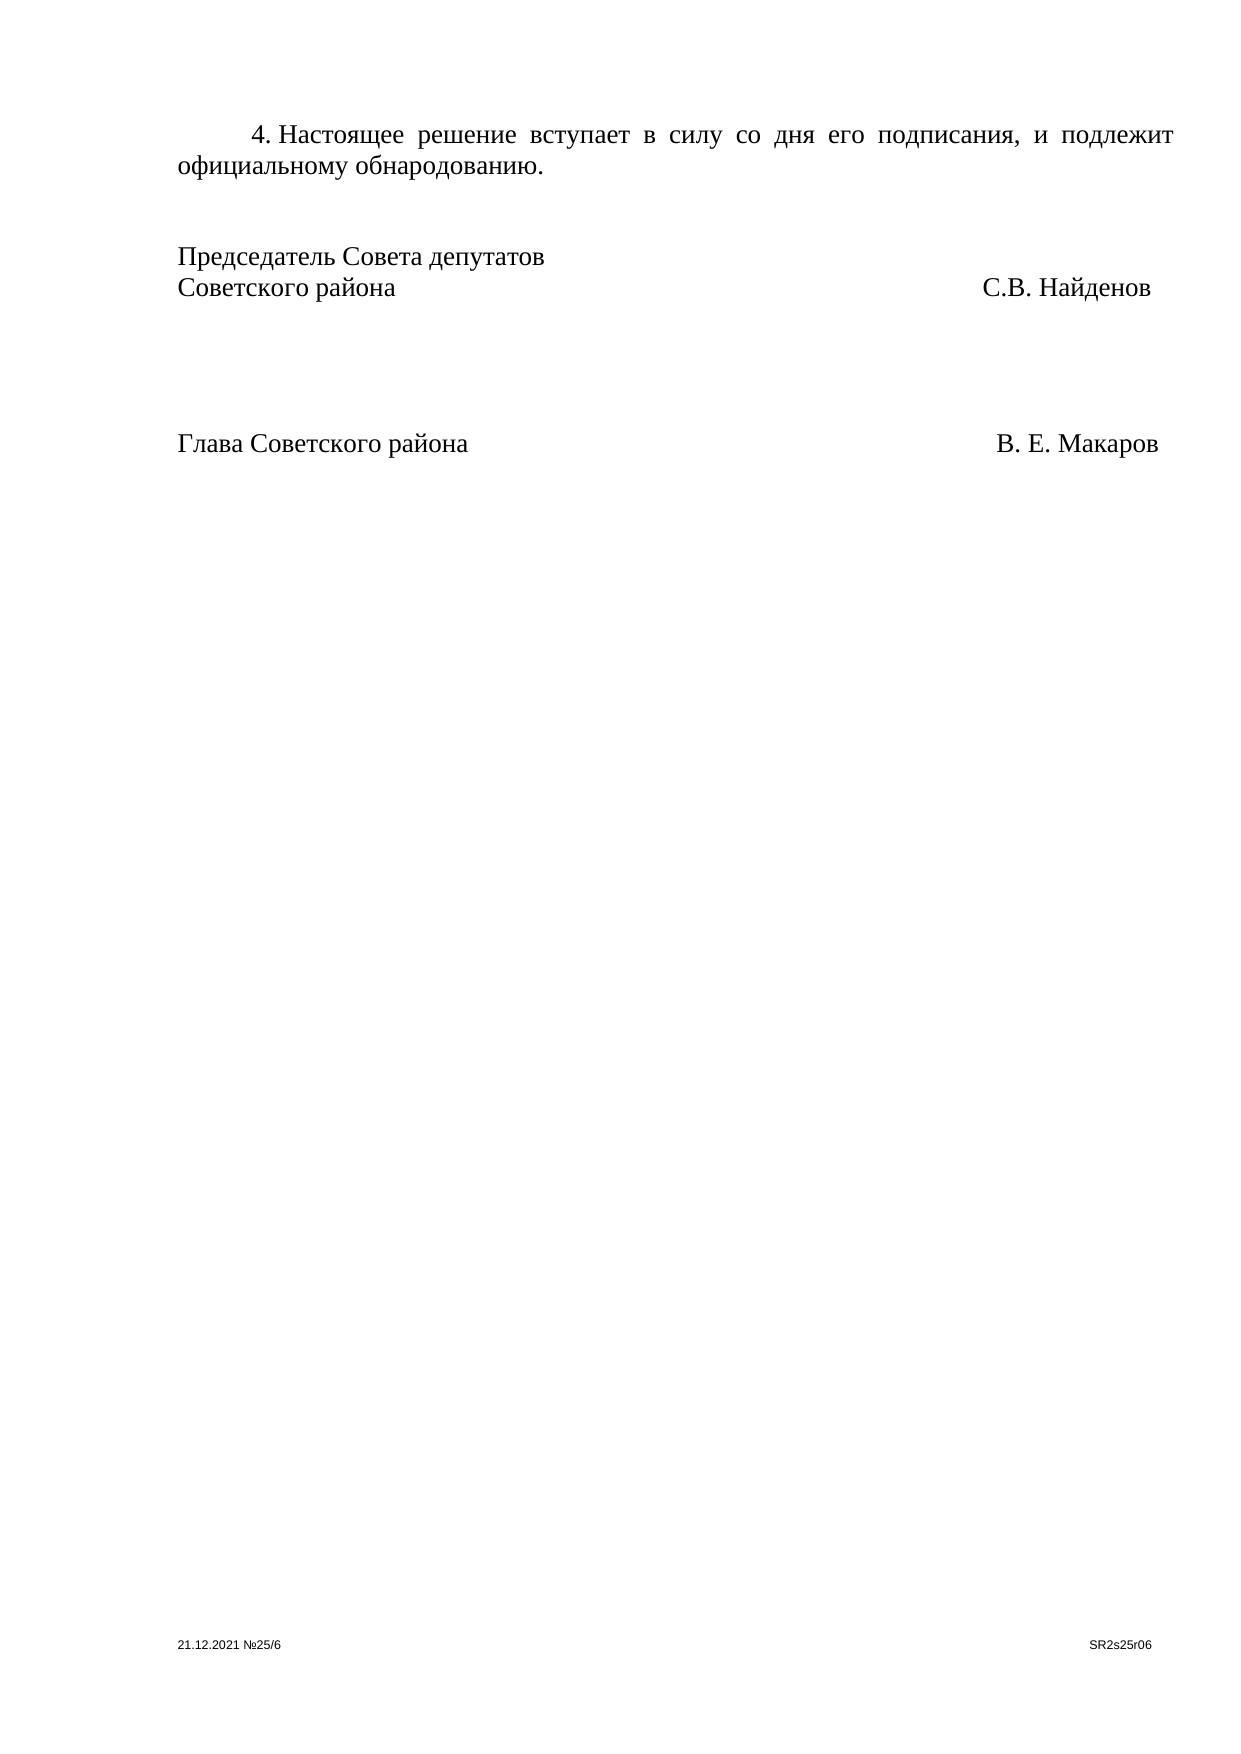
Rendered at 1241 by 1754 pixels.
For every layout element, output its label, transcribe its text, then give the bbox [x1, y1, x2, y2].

text Председатель Совета депутатов [177, 240, 1175, 271]
text 4. Настоящее решение вступает в силу со дня его подписания, и подлежит официальному обнародованию. [177, 118, 1175, 180]
text Глава Советского района В. Е. Макаров [177, 427, 1175, 458]
text Советского района С.В. Найденов [177, 271, 1175, 303]
